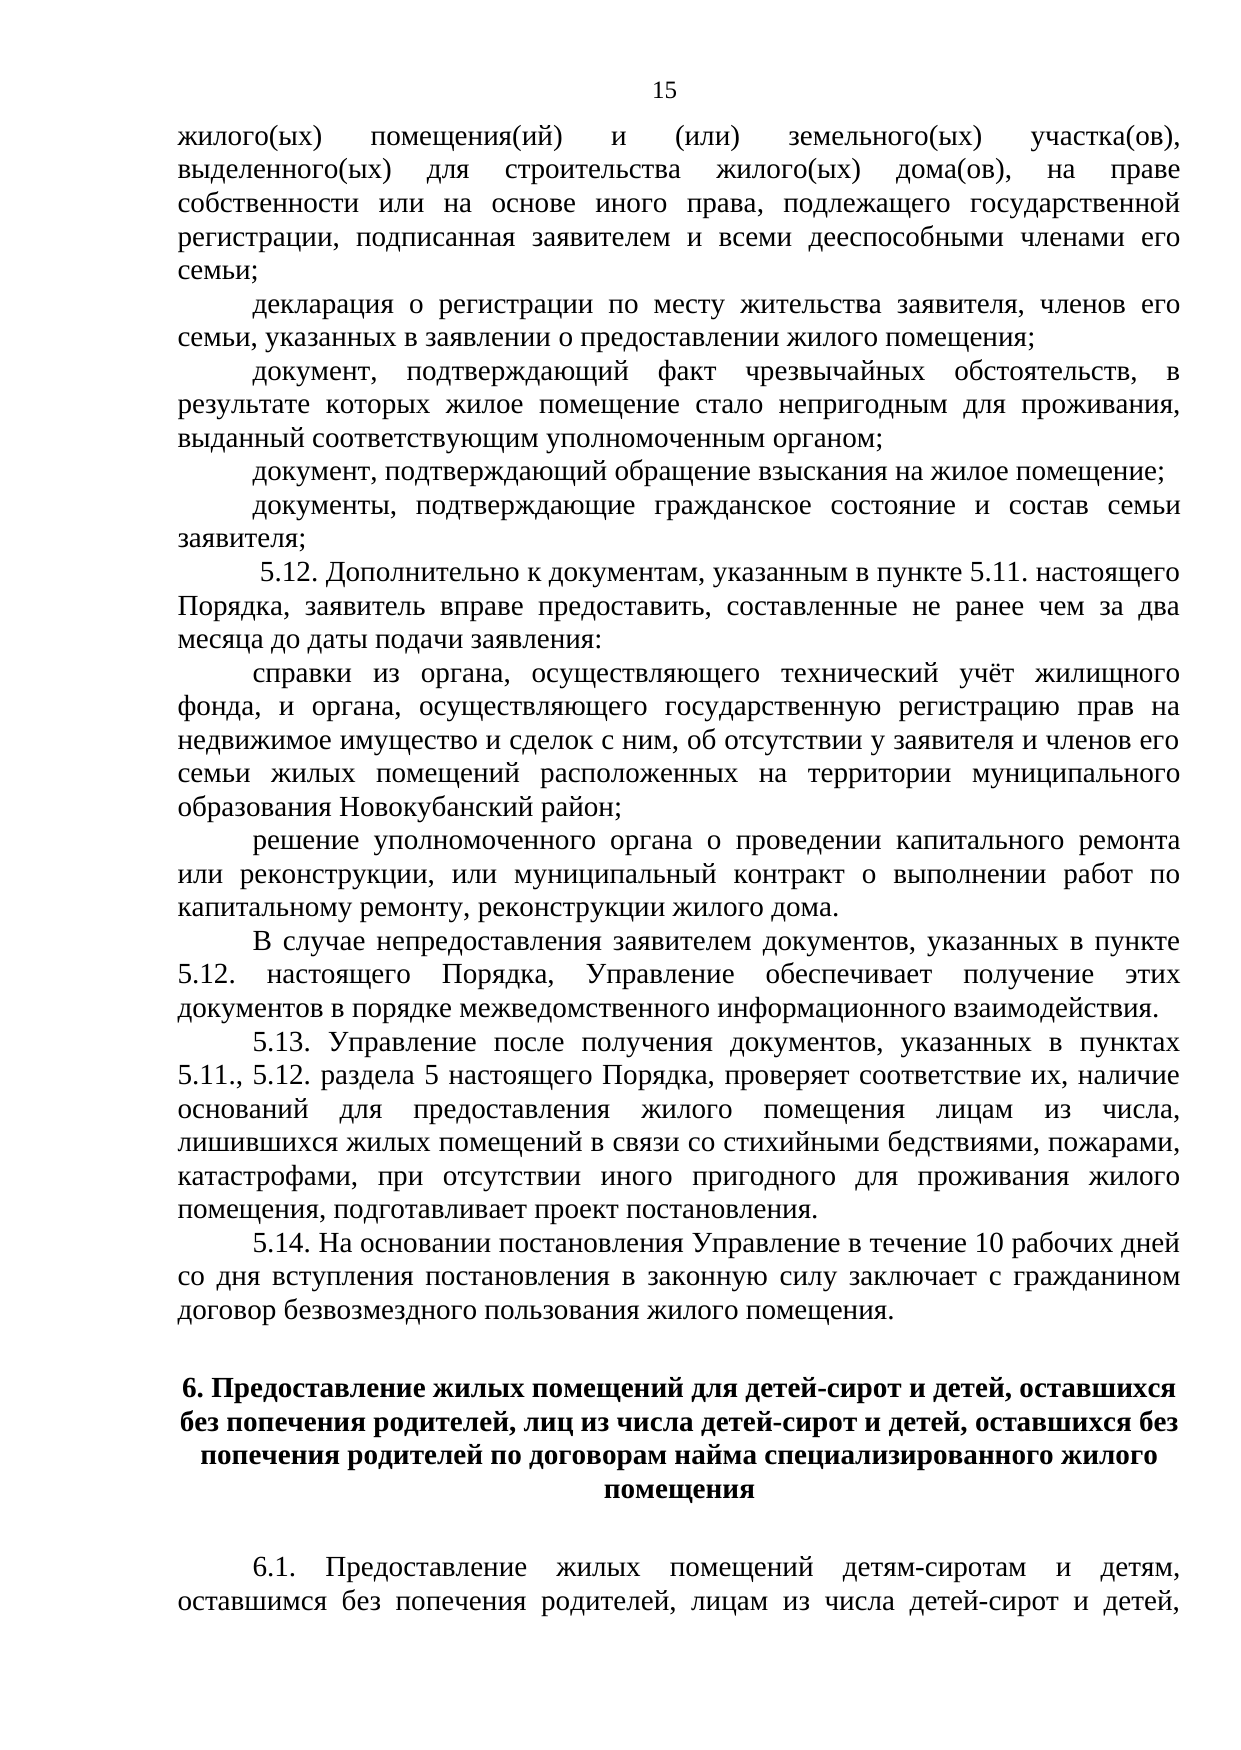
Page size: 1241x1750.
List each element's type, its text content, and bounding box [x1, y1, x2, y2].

text 5.13. Управление после получения документов, указанных в пунктах 5.11., 5.12. раздела 5 настоящего Порядка, проверяет соответствие их, наличие оснований для предоставления жилого помещения лицам из числа, лишившихся жилых помещений в связи со стихийными бедствиями, пожарами, катастрофами, при отсутствии иного пригодного для проживания жилого помещения, подготавливает проект постановления. [177, 1024, 1181, 1225]
text 5.12. Дополнительно к документам, указанным в пункте 5.11. настоящего Порядка, заявитель вправе предоставить, составленные не ранее чем за два месяца до даты подачи заявления: [177, 554, 1181, 655]
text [177, 118, 1181, 286]
text документ, подтверждающий факт чрезвычайных обстоятельств, в результате которых жилое помещение стало непригодным для проживания, выданный соответствующим уполномоченным органом; [177, 353, 1181, 453]
text решение уполномоченного органа о проведении капитального ремонта или реконструкции, или муниципальный контракт о выполнении работ по капитальному ремонту, реконструкции жилого дома. [177, 822, 1181, 923]
text 5.14. На основании постановления Управление в течение 10 рабочих дней со дня вступления постановления в законную силу заключает с гражданином договор безвозмездного пользования жилого помещения. [177, 1225, 1181, 1326]
subtitle 6. Предоставление жилых помещений для детей-сирот и детей, оставшихся без попечения родителей, лиц из числа детей-сирот и детей, оставшихся без попечения родителей по договорам найма специализированного жилого помещения [177, 1370, 1181, 1504]
text В случае непредоставления заявителем документов, указанных в пункте 5.12. настоящего Порядка, Управление обеспечивает получение этих документов в порядке межведомственного информационного взаимодействия. [177, 923, 1181, 1024]
text справки из органа, осуществляющего технический учёт жилищного фонда, и органа, осуществляющего государственную регистрацию прав на недвижимое имущество и сделок с ним, об отсутствии у заявителя и членов его семьи жилых помещений расположенных на территории муниципального образования Новокубанский район; [177, 655, 1181, 822]
text декларация о регистрации по месту жительства заявителя, членов его семьи, указанных в заявлении о предоставлении жилого помещения; [177, 286, 1181, 353]
text документы, подтверждающие гражданское состояние и состав семьи заявителя; [177, 487, 1181, 554]
text документ, подтверждающий обращение взыскания на жилое помещение; [177, 453, 1181, 487]
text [177, 1549, 1181, 1616]
